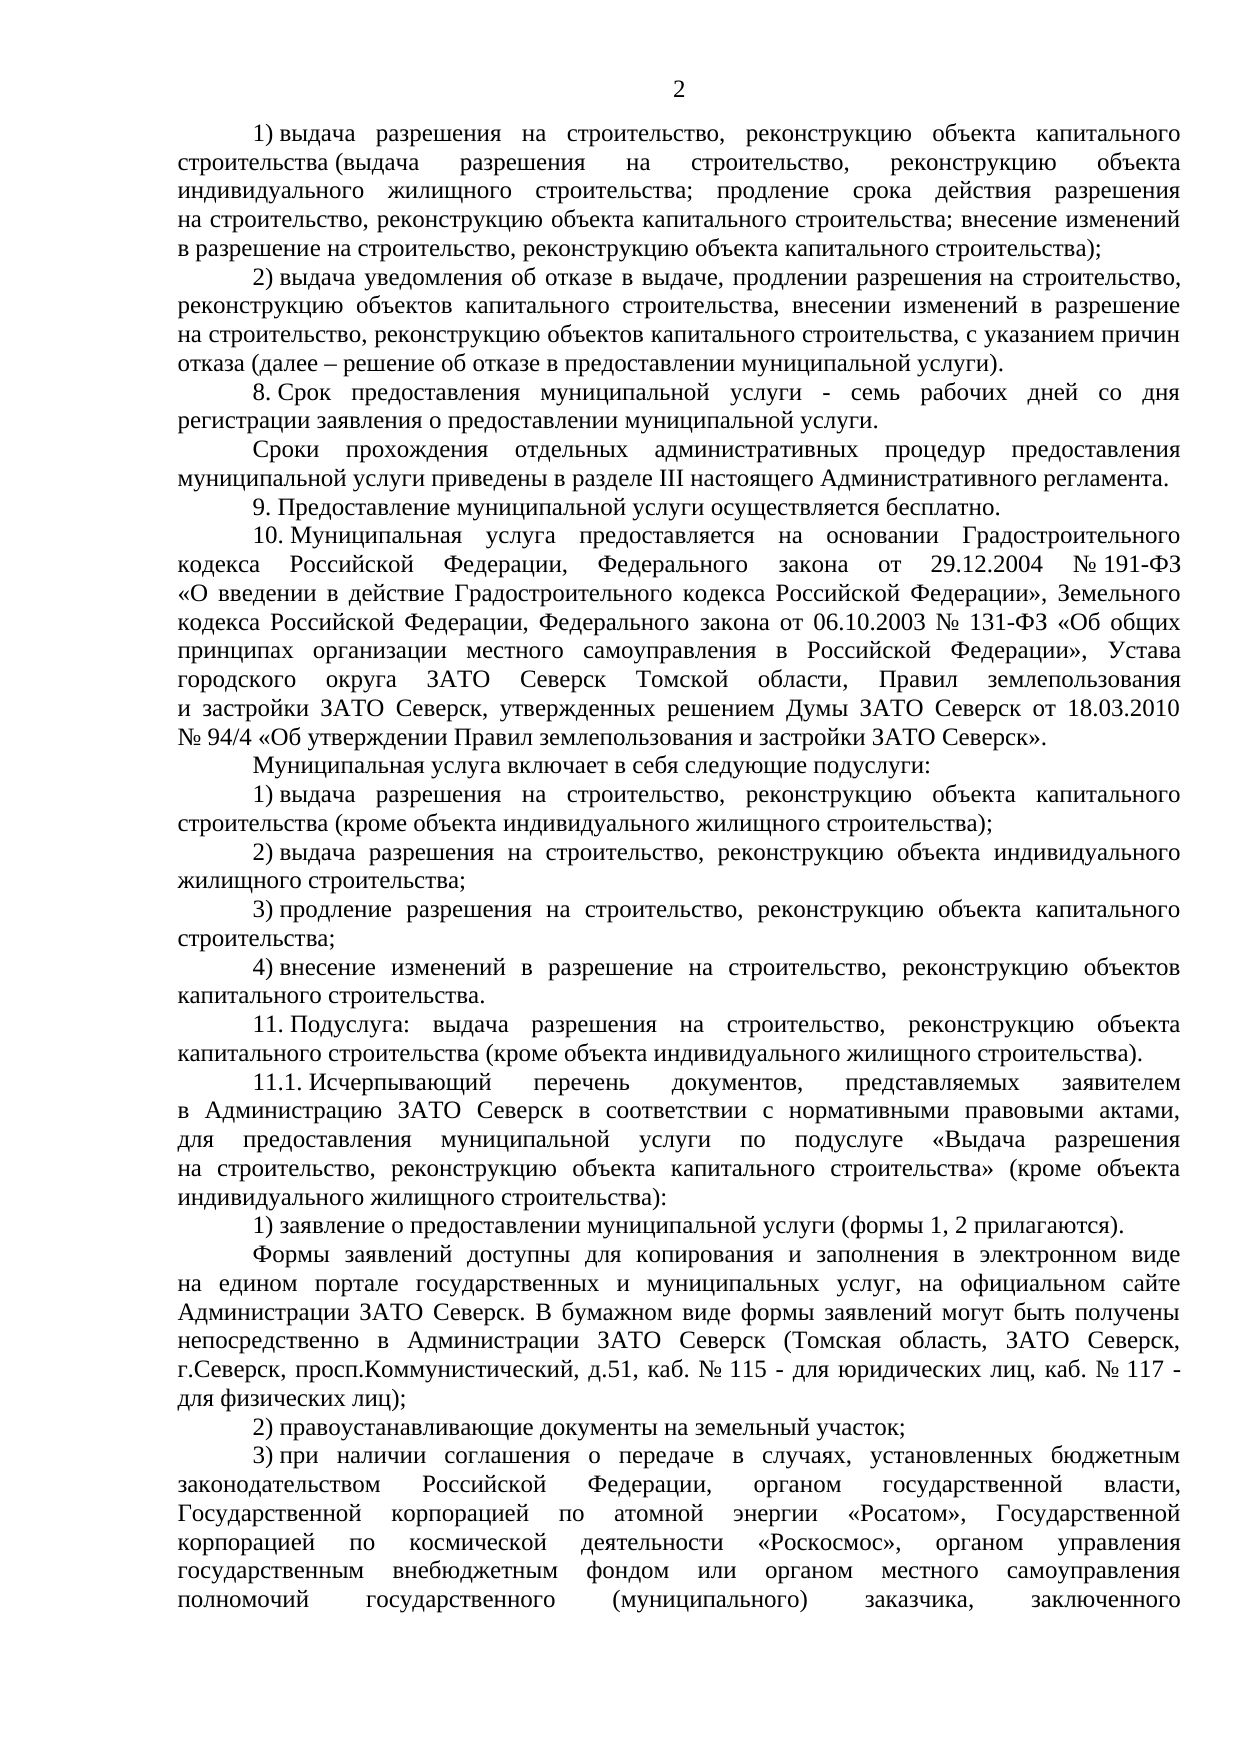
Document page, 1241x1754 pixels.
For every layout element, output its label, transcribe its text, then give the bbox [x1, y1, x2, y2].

text 1) выдача разрешения на строительство, реконструкцию объекта капитального строительства (выдача разрешения на строительство, реконструкцию объекта индивидуального жилищного строительства; продление срока действия разрешения на строительство, реконструкцию объекта капитального строительства; внесение изменений в разрешение на строительство, реконструкцию объекта капитального строительства); [177, 118, 1181, 262]
text Сроки прохождения отдельных административных процедур предоставления муниципальной услуги приведены в разделе III настоящего Административного регламента. [177, 434, 1181, 492]
text 1) выдача разрешения на строительство, реконструкцию объекта капитального строительства (кроме объекта индивидуального жилищного строительства); [177, 779, 1181, 837]
text 9. Предоставление муниципальной услуги осуществляется бесплатно. [177, 492, 1181, 521]
text 4) внесение изменений в разрешение на строительство, реконструкцию объектов капитального строительства. [177, 952, 1181, 1009]
text 10. Муниципальная услуга предоставляется на основании Градостроительного кодекса Российской Федерации, Федерального закона от 29.12.2004 № 191-ФЗ «О введении в действие Градостроительного кодекса Российской Федерации», Земельного кодекса Российской Федерации, Федерального закона от 06.10.2003 № 131-ФЗ «Об общих принципах организации местного самоуправления в Российской Федерации», Устава городского округа ЗАТО Северск Томской области, Правил землепользования и застройки ЗАТО Северск, утвержденных решением Думы ЗАТО Северск от 18.03.2010 № 94/4 «Об утверждении Правил землепользования и застройки ЗАТО Северск». [177, 521, 1181, 751]
text Муниципальная услуга включает в себя следующие подуслуги: [177, 751, 1181, 779]
text 11.1. Исчерпывающий перечень документов, представляемых заявителем в Администрацию ЗАТО Северск в соответствии с нормативными правовыми актами, для предоставления муниципальной услуги по подуслуге «Выдача разрешения на строительство, реконструкцию объекта капитального строительства» (кроме объекта индивидуального жилищного строительства): [177, 1067, 1181, 1211]
text 2) выдача уведомления об отказе в выдаче, продлении разрешения на строительство, реконструкцию объектов капитального строительства, внесении изменений в разрешение на строительство, реконструкцию объектов капитального строительства, с указанием причин отказа (далее – решение об отказе в предоставлении муниципальной услуги). [177, 262, 1181, 377]
text 1) заявление о предоставлении муниципальной услуги (формы 1, 2 прилагаются). [177, 1211, 1181, 1239]
text 3) продление разрешения на строительство, реконструкцию объекта капитального строительства; [177, 894, 1181, 952]
text 2) выдача разрешения на строительство, реконструкцию объекта индивидуального жилищного строительства; [177, 837, 1181, 894]
text 8. Срок предоставления муниципальной услуги - семь рабочих дней со дня регистрации заявления о предоставлении муниципальной услуги. [177, 377, 1181, 434]
text 2) правоустанавливающие документы на земельный участок; [177, 1412, 1181, 1441]
text 11. Подуслуга: выдача разрешения на строительство, реконструкцию объекта капитального строительства (кроме объекта индивидуального жилищного строительства). [177, 1009, 1181, 1067]
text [177, 1441, 1181, 1613]
text Формы заявлений доступны для копирования и заполнения в электронном виде на едином портале государственных и муниципальных услуг, на официальном сайте Администрации ЗАТО Северск. В бумажном виде формы заявлений могут быть получены непосредственно в Администрации ЗАТО Северск (Томская область, ЗАТО Северск, г.Северск, просп.Коммунистический, д.51, каб. № 115 - для юридических лиц, каб. № 117 - для физических лиц); [177, 1239, 1181, 1412]
